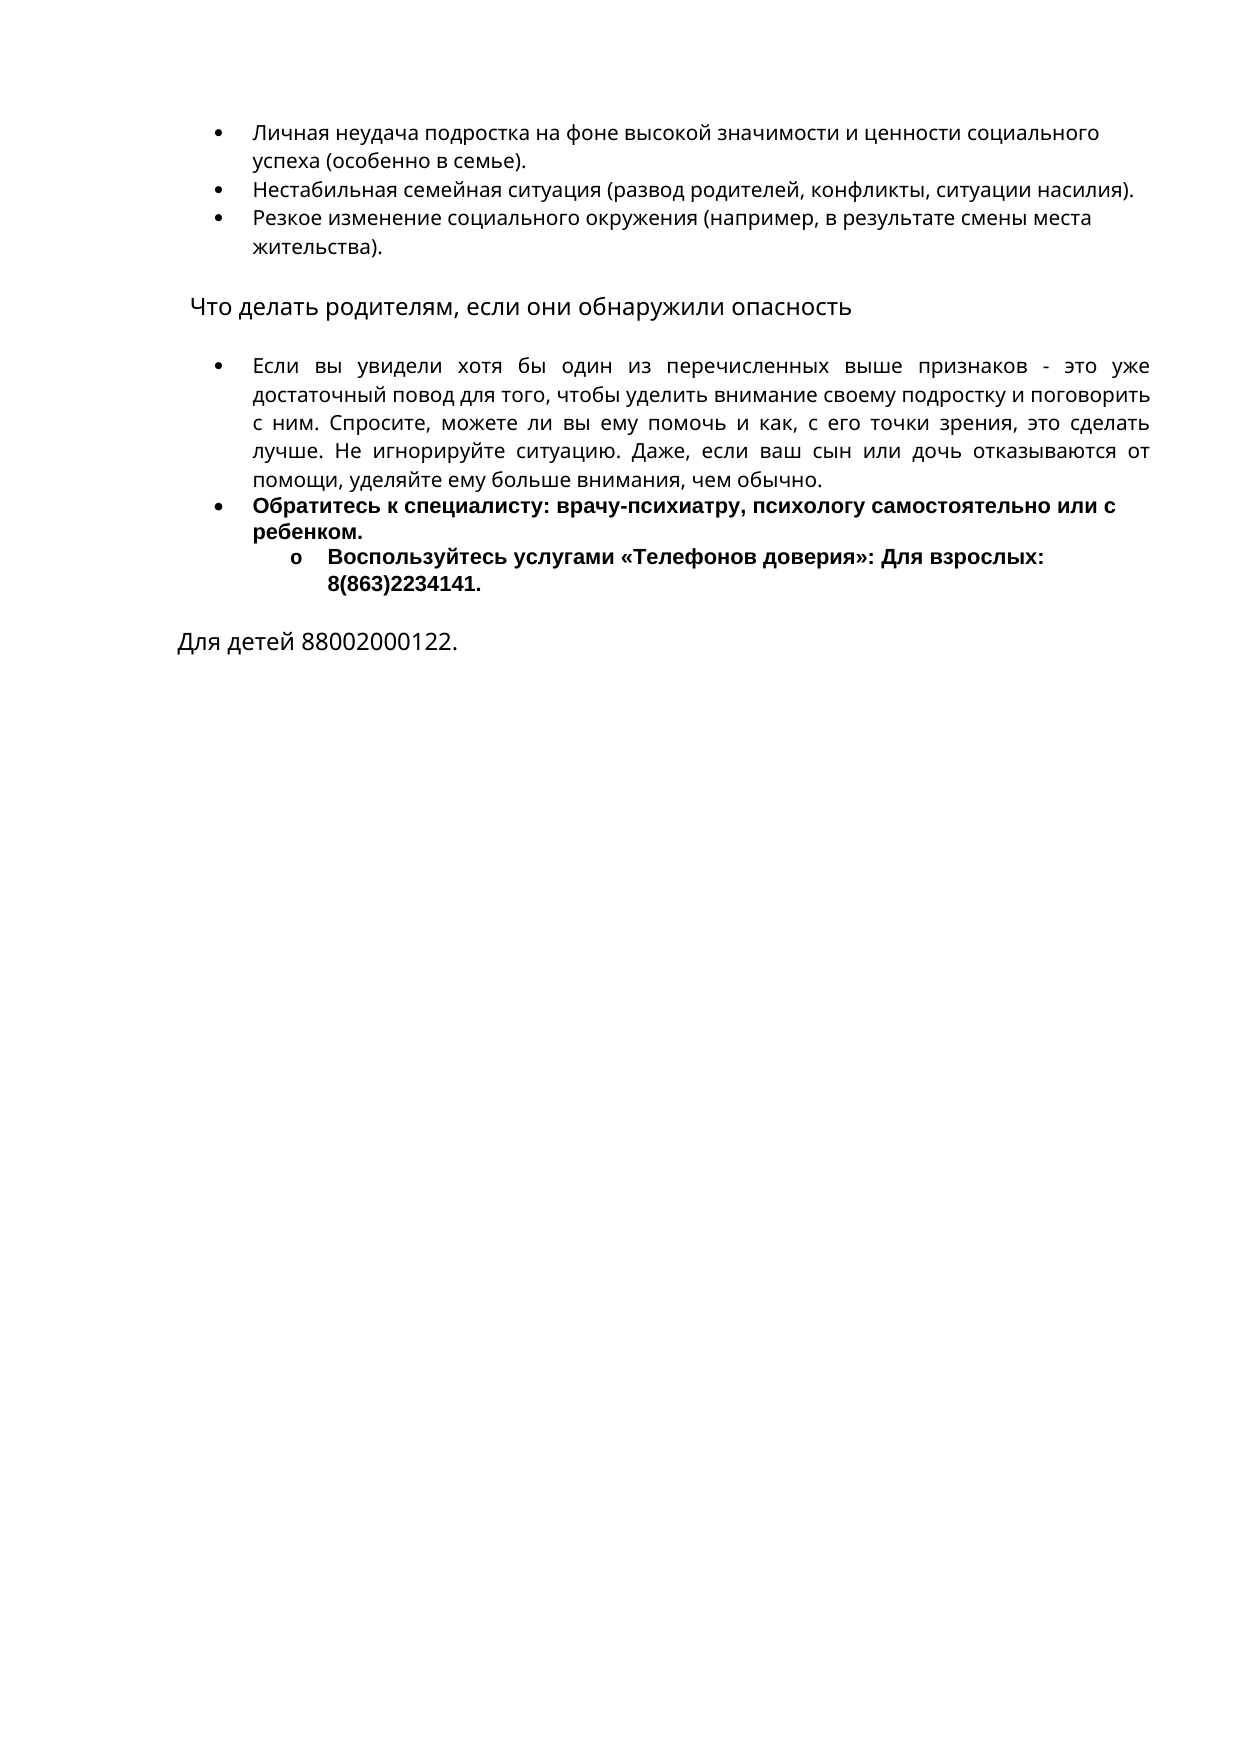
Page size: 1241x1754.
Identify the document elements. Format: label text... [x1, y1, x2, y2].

list Нестабильная семейная ситуация (развод родителей, конфликты, ситуации насилия). [215, 175, 1152, 203]
list Воспользуйтесь услугами «Телефонов доверия»: Для взрослых: 8(863)2234141. [290, 544, 1152, 596]
text Для детей 88002000122. [177, 625, 1152, 658]
list Личная неудача подростка на фоне высокой значимости и ценности социального успеха (особенно в семье). [215, 118, 1152, 175]
text Что делать родителям, если они обнаружили опасность [177, 289, 1152, 322]
list Обратитесь к специалисту: врачу-психиатру, психологу самостоятельно или с ребенком. [215, 493, 1152, 544]
list Резкое изменение социального окружения (например, в результате смены места жительства). [215, 203, 1152, 260]
list Если вы увидели хотя бы один из перечисленных выше признаков - это уже достаточный повод для того, чтобы уделить внимание своему подростку и поговорить с ним. Спросите, можете ли вы ему помочь и как, с его точки зрения, это сделать лучше. Не игнорируйте ситуацию. Даже, если ваш сын или дочь отказываются от помощи, уделяйте ему больше внимания, чем обычно. [215, 351, 1152, 493]
